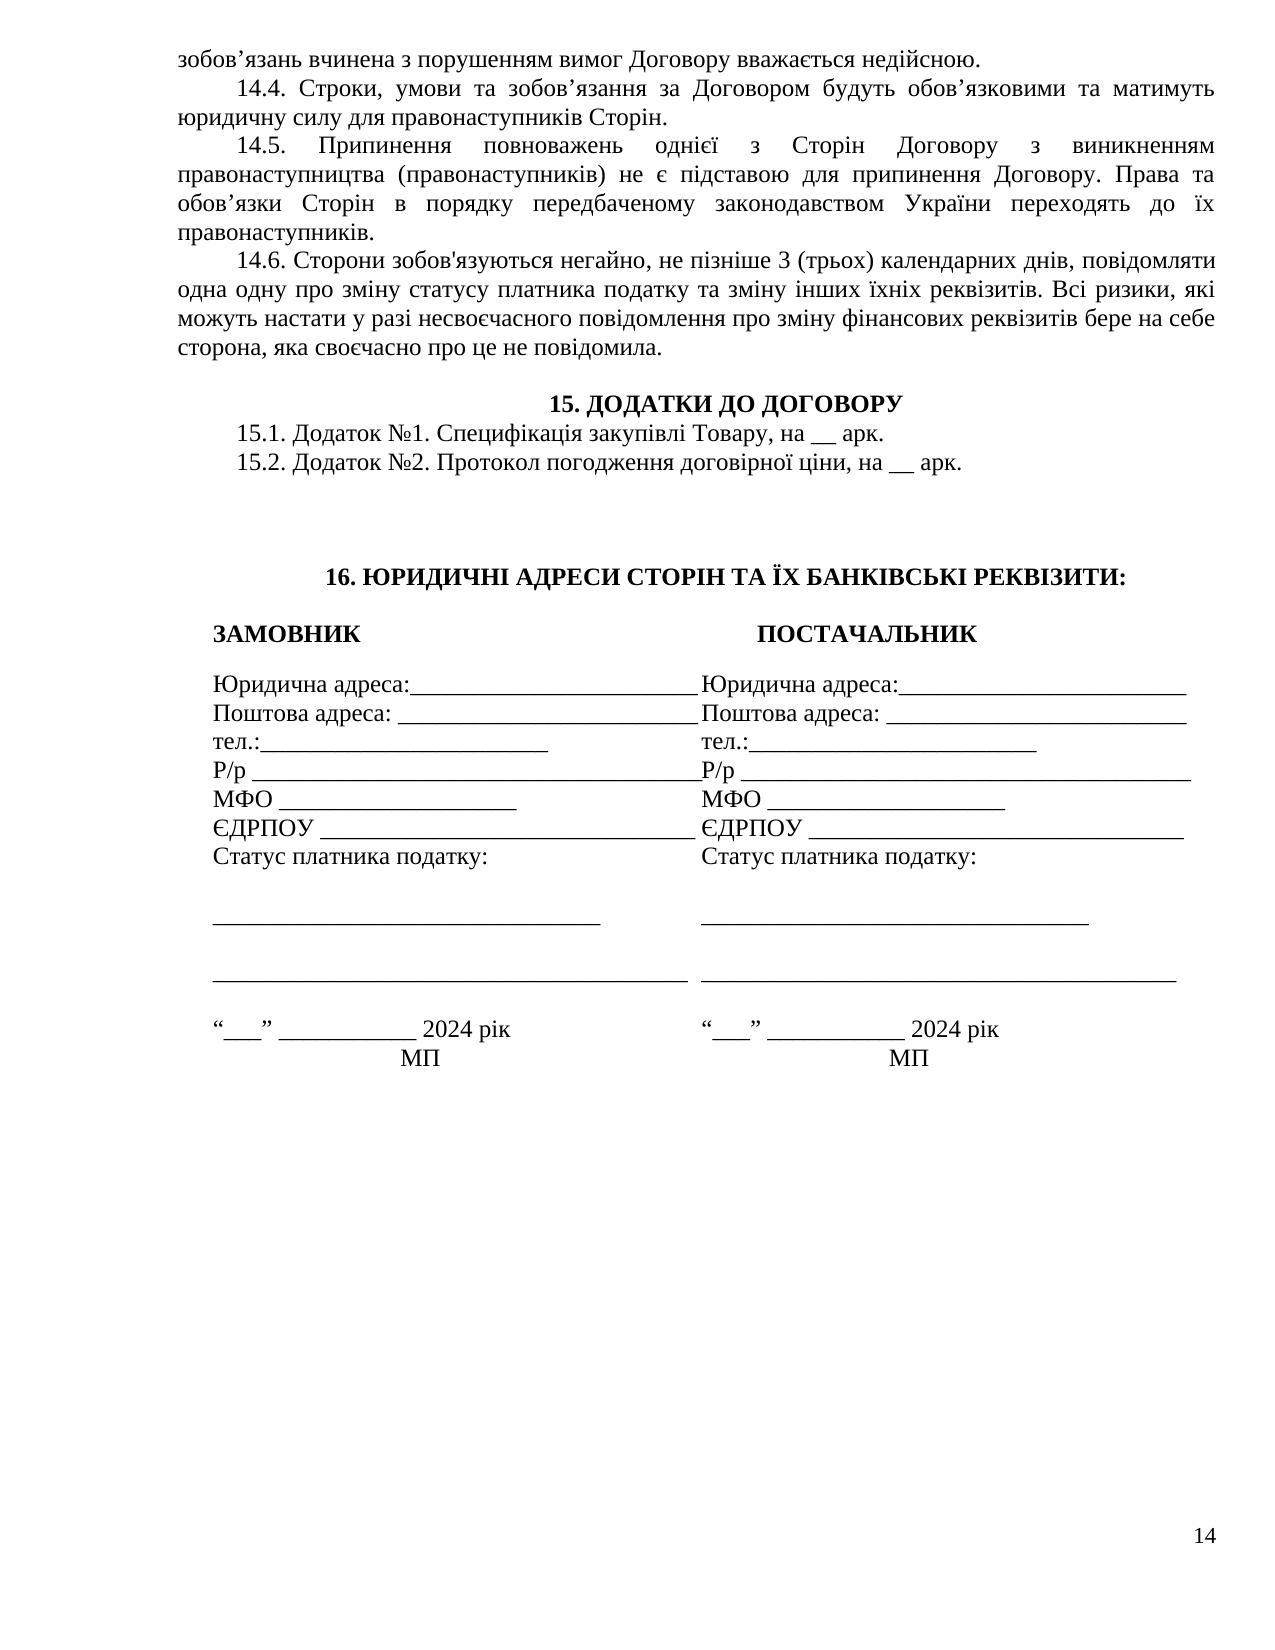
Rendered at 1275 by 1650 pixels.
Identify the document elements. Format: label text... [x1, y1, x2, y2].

table_cell [746, 669, 1216, 1092]
text 15.2. Додаток №2. Протокол погодження договірної ціни, на __ арк. [177, 447, 1216, 476]
table_header ЗАМОВНИК [201, 619, 746, 669]
text 14.5. Припинення повноважень однієї з Сторін Договору з виникненням правонаступництва (правонаступників) не є підставою для припинення Договору. Права та обов’язки Сторін в порядку передбаченому законодавством України переходять до їх правонаступників. [177, 131, 1216, 246]
text 14.6. Сторони зобов'язуються негайно, не пізніше 3 (трьох) календарних днів, повідомляти одна одну про зміну статусу платника податку та зміну інших їхніх реквізитів. Всі ризики, які можуть настати у разі несвоєчасного повідомлення про зміну фінансових реквізитів бере на себе сторона, яка своєчасно про це не повідомила. [177, 246, 1216, 361]
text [177, 44, 1216, 73]
text 15.1. Додаток №1. Специфікація закупівлі Товару, на __ арк. [177, 418, 1216, 447]
table_cell Юридична адреса:_______________________ Поштова адреса: ________________________ тел.:_______________________ Р/р ____________________________________ МФО ___________________ ЄДРПОУ ______________________________ Статус платника податку: _______________________________ ______________________________________ “___” ___________ 2024 рік МП [201, 669, 746, 1092]
text 15. ДОДАТКИ ДО ДОГОВОРУ [177, 389, 1216, 418]
table_header ПОСТАЧАЛЬНИК [746, 619, 1216, 669]
text 16. ЮРИДИЧНІ АДРЕСИ СТОРІН ТА ЇХ БАНКІВСЬКІ РЕКВІЗИТИ: [177, 562, 1216, 591]
text 14.4. Строки, умови та зобов’язання за Договором будуть обов’язковими та матимуть юридичну силу для правонаступників Сторін. [177, 73, 1216, 131]
